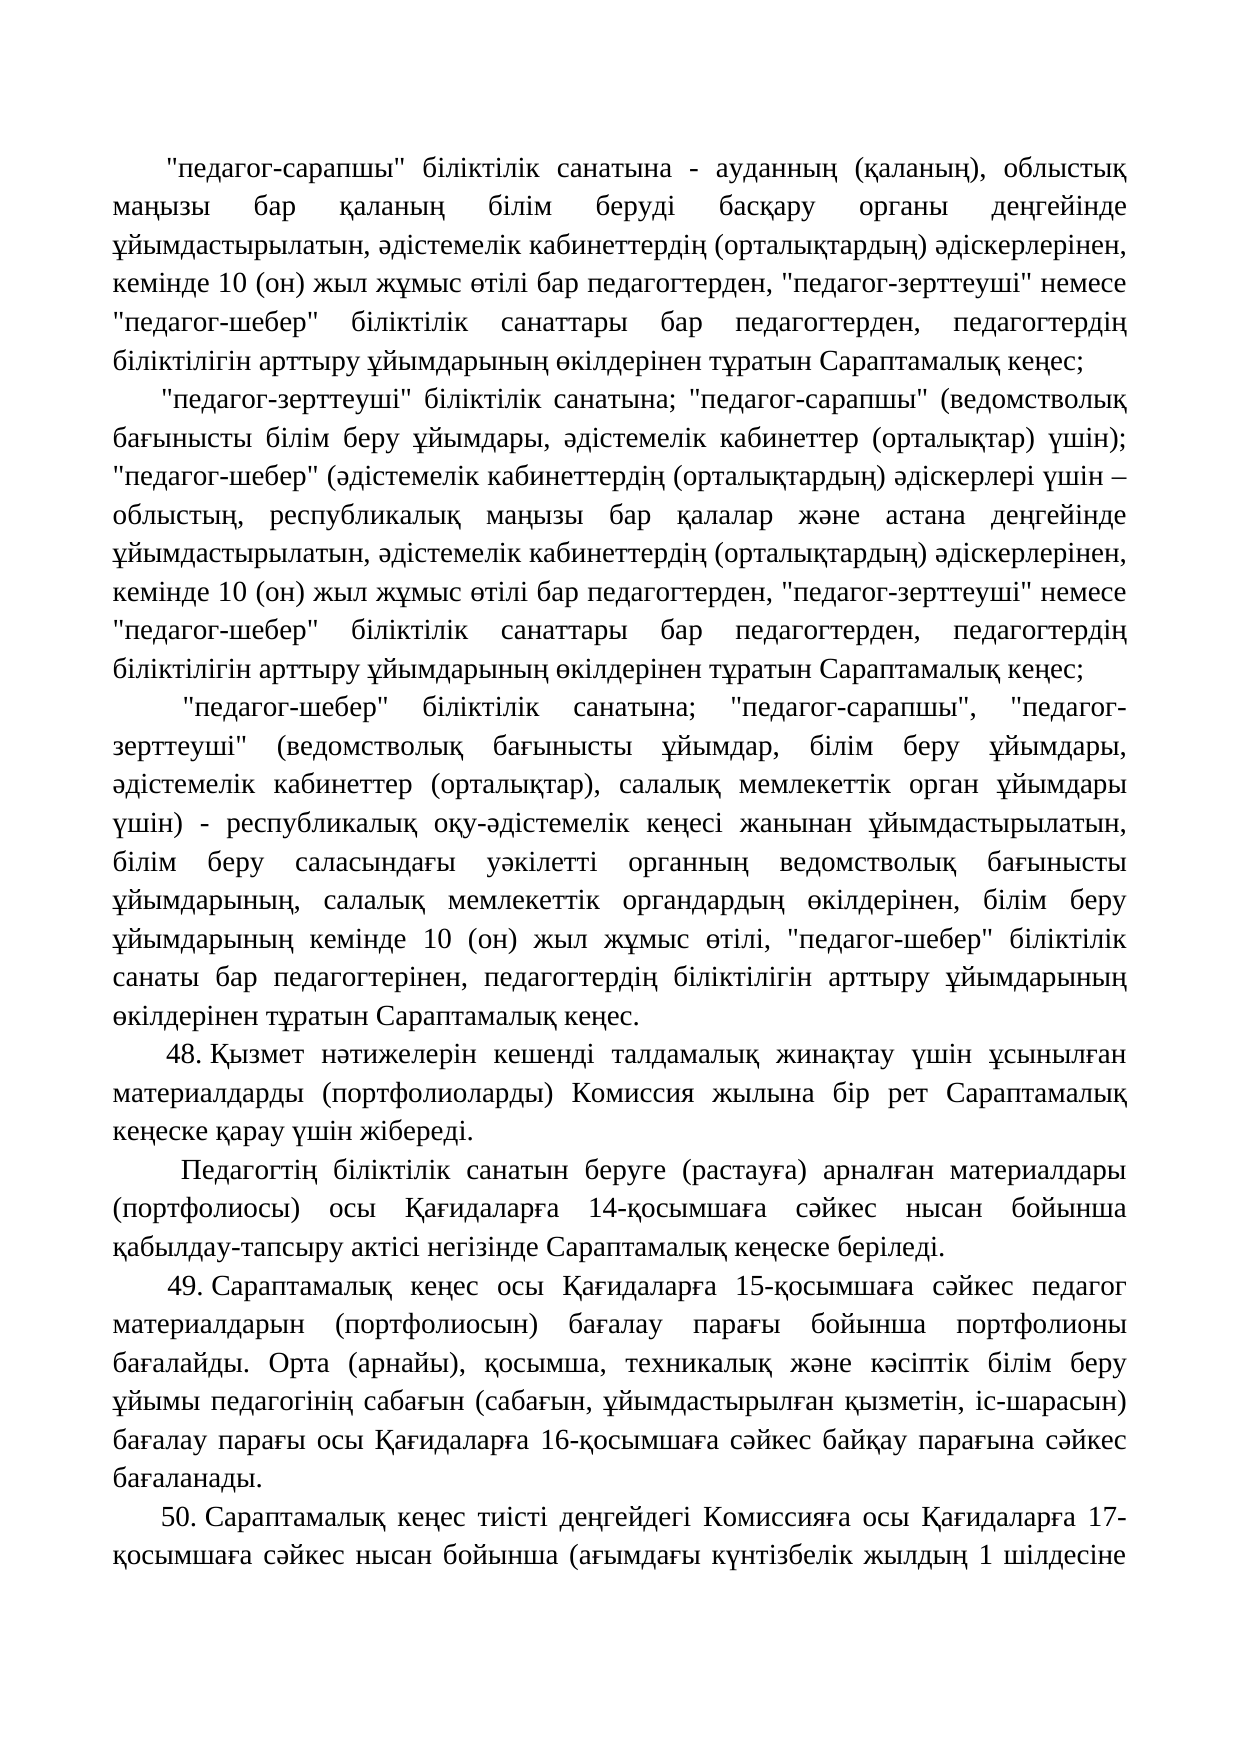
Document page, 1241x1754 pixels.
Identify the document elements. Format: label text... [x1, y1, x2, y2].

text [112, 1499, 1128, 1571]
text "педагог-шебер" біліктілік санатына; "педагог-сарапшы", "педагог-зерттеуші" (ведомстволық бағынысты ұйымдар, білім беру ұйымдары, әдістемелік кабинеттер (орталықтар), салалық мемлекеттік орган ұйымдары үшін) - республикалық оқу-әдістемелік кеңесі жанынан ұйымдастырылатын, білім беру саласындағы уәкілетті органның ведомстволық бағынысты ұйымдарының, салалық мемлекеттік органдардың өкілдерінен, білім беру ұйымдарының кемінде 10 (он) жыл жұмыс өтілі, "педагог-шебер" біліктілік санаты бар педагогтерінен, педагогтердің біліктілігін арттыру ұйымдарының өкілдерінен тұратын Сараптамалық кеңес. [112, 689, 1128, 1031]
text 49. Сараптамалық кеңес осы Қағидаларға 15-қосымшаға сәйкес педагог материалдарын (портфолиосын) бағалау парағы бойынша портфолионы бағалайды. Орта (арнайы), қосымша, техникалық және кәсіптік білім беру ұйымы педагогінің сабағын (сабағын, ұйымдастырылған қызметін, іс-шарасын) бағалау парағы осы Қағидаларға 16-қосымшаға сәйкес байқау парағына сәйкес бағаланады. [112, 1268, 1128, 1494]
text 48. Қызмет нәтижелерін кешенді талдамалық жинақтау үшін ұсынылған материалдарды (портфолиоларды) Комиссия жылына бір рет Сараптамалық кеңеске қарау үшін жібереді. [112, 1036, 1128, 1147]
text "педагог-зерттеуші" біліктілік санатына; "педагог-сарапшы" (ведомстволық бағынысты білім беру ұйымдары, әдістемелік кабинеттер (орталықтар) үшін); "педагог-шебер" (әдістемелік кабинеттердің (орталықтардың) әдіскерлері үшін – облыстың, республикалық маңызы бар қалалар және астана деңгейінде ұйымдастырылатын, әдістемелік кабинеттердің (орталықтардың) әдіскерлерінен, кемінде 10 (он) жыл жұмыс өтілі бар педагогтерден, "педагог-зерттеуші" немесе "педагог-шебер" біліктілік санаттары бар педагогтерден, педагогтердің біліктілігін арттыру ұйымдарының өкілдерінен тұратын Сараптамалық кеңес; [112, 381, 1128, 684]
text "педагог-сарапшы" біліктілік санатына - ауданның (қаланың), облыстық маңызы бар қаланың білім беруді басқару органы деңгейінде ұйымдастырылатын, әдістемелік кабинеттердің (орталықтардың) әдіскерлерінен, кемінде 10 (он) жыл жұмыс өтілі бар педагогтерден, "педагог-зерттеуші" немесе "педагог-шебер" біліктілік санаттары бар педагогтерден, педагогтердің біліктілігін арттыру ұйымдарының өкілдерінен тұратын Сараптамалық кеңес; [112, 150, 1128, 376]
text Педагогтің біліктілік санатын беруге (растауға) арналған материалдары (портфолиосы) осы Қағидаларға 14-қосымшаға сәйкес нысан бойынша қабылдау-тапсыру актісі негізінде Сараптамалық кеңеске беріледі. [112, 1152, 1128, 1263]
